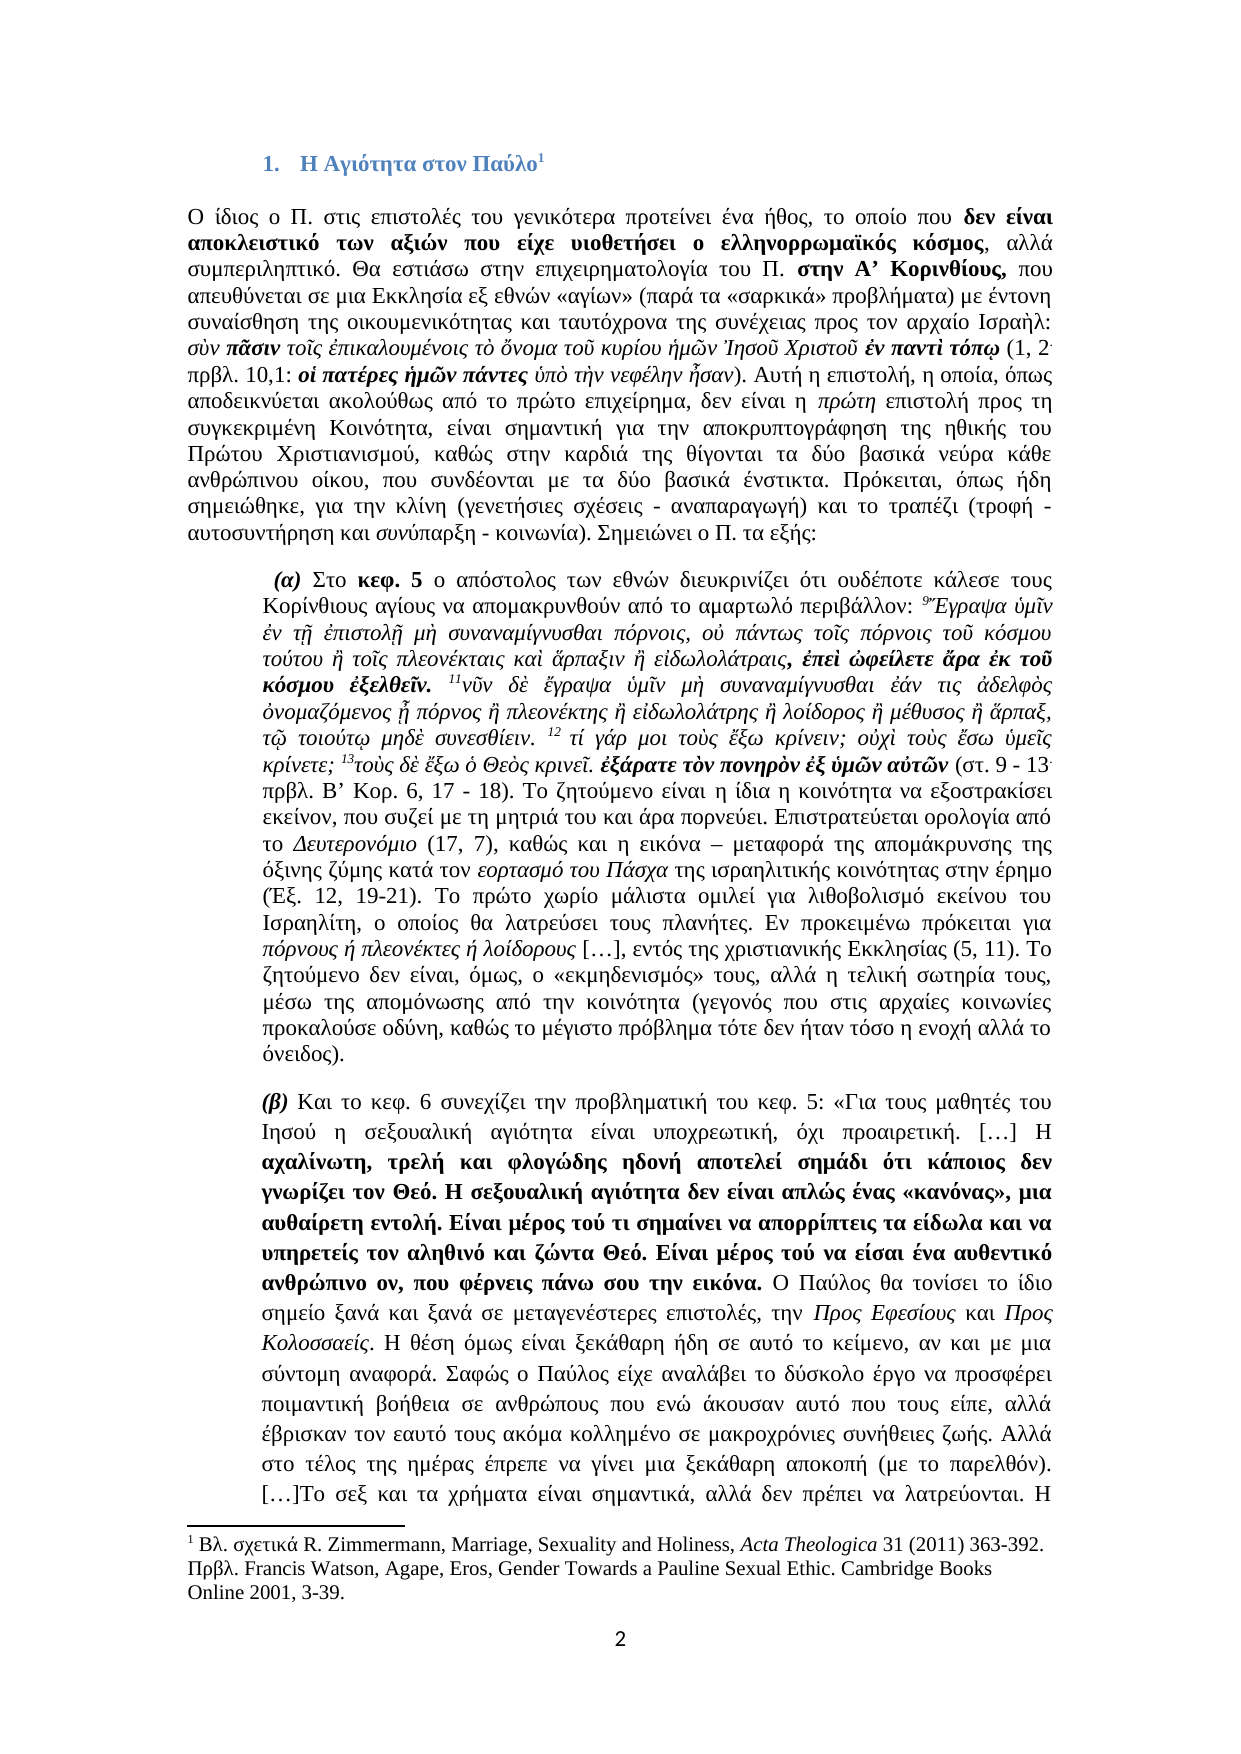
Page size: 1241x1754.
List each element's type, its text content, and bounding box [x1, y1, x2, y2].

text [261, 1088, 1053, 1507]
subtitle Η Αγιότητα στον Παύλο [262, 150, 1053, 176]
text Ο ίδιος ο Π. στις επιστολές του γενικότερα προτείνει ένα ήθος, το οποίο που δεν είναι αποκλειστικό των αξιών που είχε υιοθετήσει ο ελληνορρωμαϊκός κόσμος, αλλά συμπεριληπτικό. Θα εστιάσω στην επιχειρηματολογία του Π. στην Α’ Κορινθίους, που απευθύνεται σε μια Εκκλησία εξ εθνών «αγίων» (παρά τα «σαρκικά» προβλήματα) με έντονη συναίσθηση της οικουμενικότητας και ταυτόχρονα της συνέχειας προς τον αρχαίο Ισραὴλ: σὺν πᾶσιν τοῖς ἐπικαλουμένοις τὸ ὄνομα τοῦ κυρίου ἡμῶν Ἰησοῦ Χριστοῦ ἐν παντὶ τόπῳ (1, 2. πρβλ. 10,1: οἱ πατέρες ἡμῶν πάντες ὑπὸ τὴν νεφέλην ἦσαν). Αυτή η επιστολή, η οποία, όπως αποδεικνύεται ακολούθως από το πρώτο επιχείρημα, δεν είναι η πρώτη επιστολή προς τη συγκεκριμένη Κοινότητα, είναι σημαντική για την αποκρυπτογράφηση της ηθικής του Πρώτου Χριστιανισμού, καθώς στην καρδιά της θίγονται τα δύο βασικά νεύρα κάθε ανθρώπινου οίκου, που συνδέονται με τα δύο βασικά ένστικτα. Πρόκειται, όπως ήδη σημειώθηκε, για την κλίνη (γενετήσιες σχέσεις - αναπαραγωγή) και το τραπέζι (τροφή - αυτοσυντήρηση και συνύπαρξη - κοινωνία). Σημειώνει ο Π. τα εξής: [187, 203, 1053, 545]
text (α) Στο κεφ. 5 ο απόστολος των εθνών διευκρινίζει ότι ουδέποτε κάλεσε τους Κορίνθιους αγίους να απομακρυνθούν από το αμαρτωλό περιβάλλον: 9Ἔγραψα ὑμῖν ἐν τῇ ἐπιστολῇ μὴ συναναμίγνυσθαι πόρνοις, οὐ πάντως τοῖς πόρνοις τοῦ κόσμου τούτου ἢ τοῖς πλεονέκταις καὶ ἅρπαξιν ἢ εἰδωλολάτραις, ἐπεὶ ὠφείλετε ἄρα ἐκ τοῦ κόσμου ἐξελθεῖν. 11νῦν δὲ ἔγραψα ὑμῖν μὴ συναναμίγνυσθαι ἐάν τις ἀδελφὸς ὀνομαζόμενος ᾖ πόρνος ἢ πλεονέκτης ἢ εἰδωλολάτρης ἢ λοίδορος ἢ μέθυσος ἢ ἅρπαξ, τῷ τοιούτῳ μηδὲ συνεσθίειν. 12 τί γάρ μοι τοὺς ἔξω κρίνειν; οὐχὶ τοὺς ἔσω ὑμεῖς κρίνετε; 13τοὺς δὲ ἔξω ὁ Θεὸς κρινεῖ. ἐξάρατε τὸν πονηρὸν ἐξ ὑμῶν αὐτῶν (στ. 9 - 13. πρβλ. Β’ Κορ. 6, 17 - 18). Το ζητούμενο είναι η ίδια η κοινότητα να εξοστρακίσει εκείνον, που συζεί με τη μητριά του και άρα πορνεύει. Επιστρατεύεται ορολογία από το Δευτερονόμιο (17, 7), καθώς και η εικόνα – μεταφορά της απομάκρυνσης της όξινης ζύμης κατά τον εορτασμό του Πάσχα της ισραηλιτικής κοινότητας στην έρημο (Έξ. 12, 19-21). Το πρώτο χωρίο μάλιστα ομιλεί για λιθοβολισμό εκείνου του Ισραηλίτη, ο οποίος θα λατρεύσει τους πλανήτες. Εν προκειμένω πρόκειται για πόρνους ή πλεονέκτες ή λοίδορους […], εντός της χριστιανικής Εκκλησίας (5, 11). Το ζητούμενο δεν είναι, όμως, ο «εκμηδενισμός» τους, αλλά η τελική σωτηρία τους, μέσω της απομόνωσης από την κοινότητα (γεγονός που στις αρχαίες κοινωνίες προκαλούσε οδύνη, καθώς το μέγιστο πρόβλημα τότε δεν ήταν τόσο η ενοχή αλλά το όνειδος). [262, 566, 1053, 1067]
